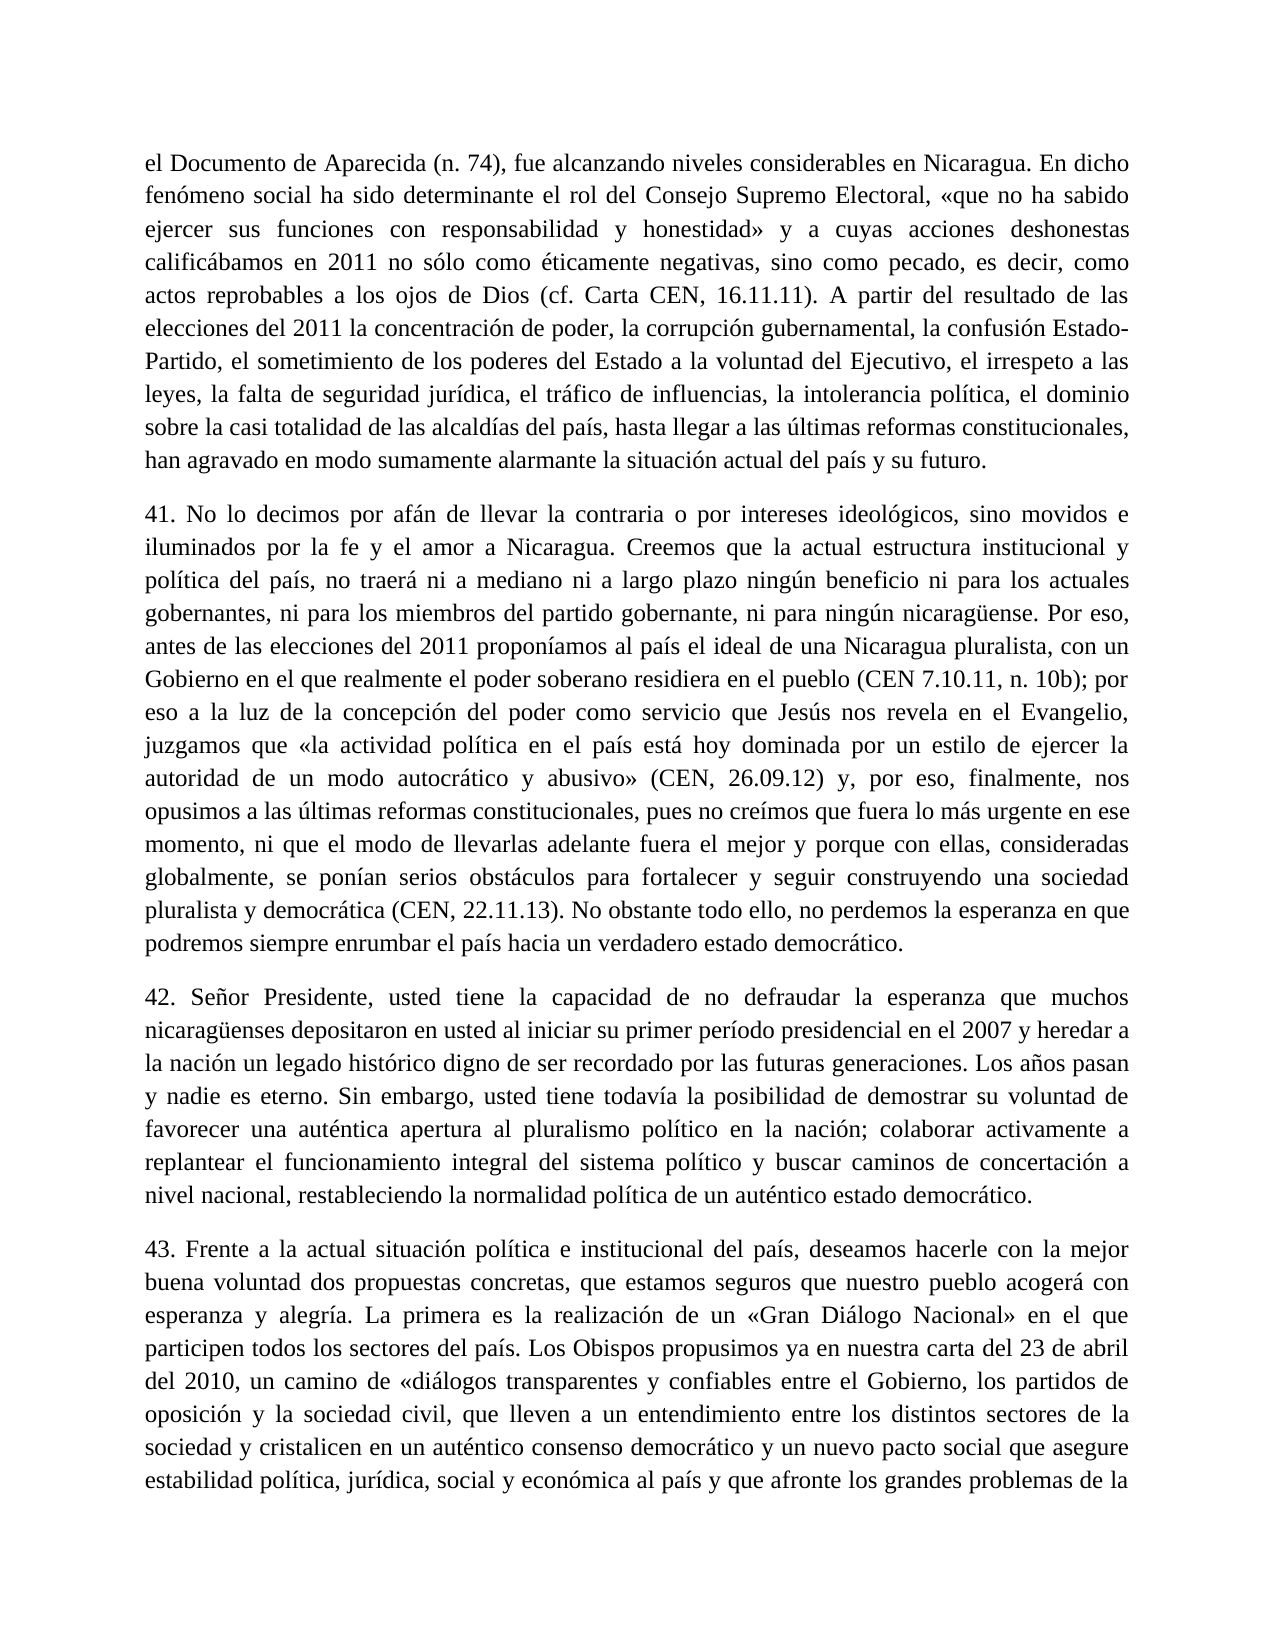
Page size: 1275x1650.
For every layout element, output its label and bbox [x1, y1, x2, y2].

table_header [133, 148, 1142, 1494]
